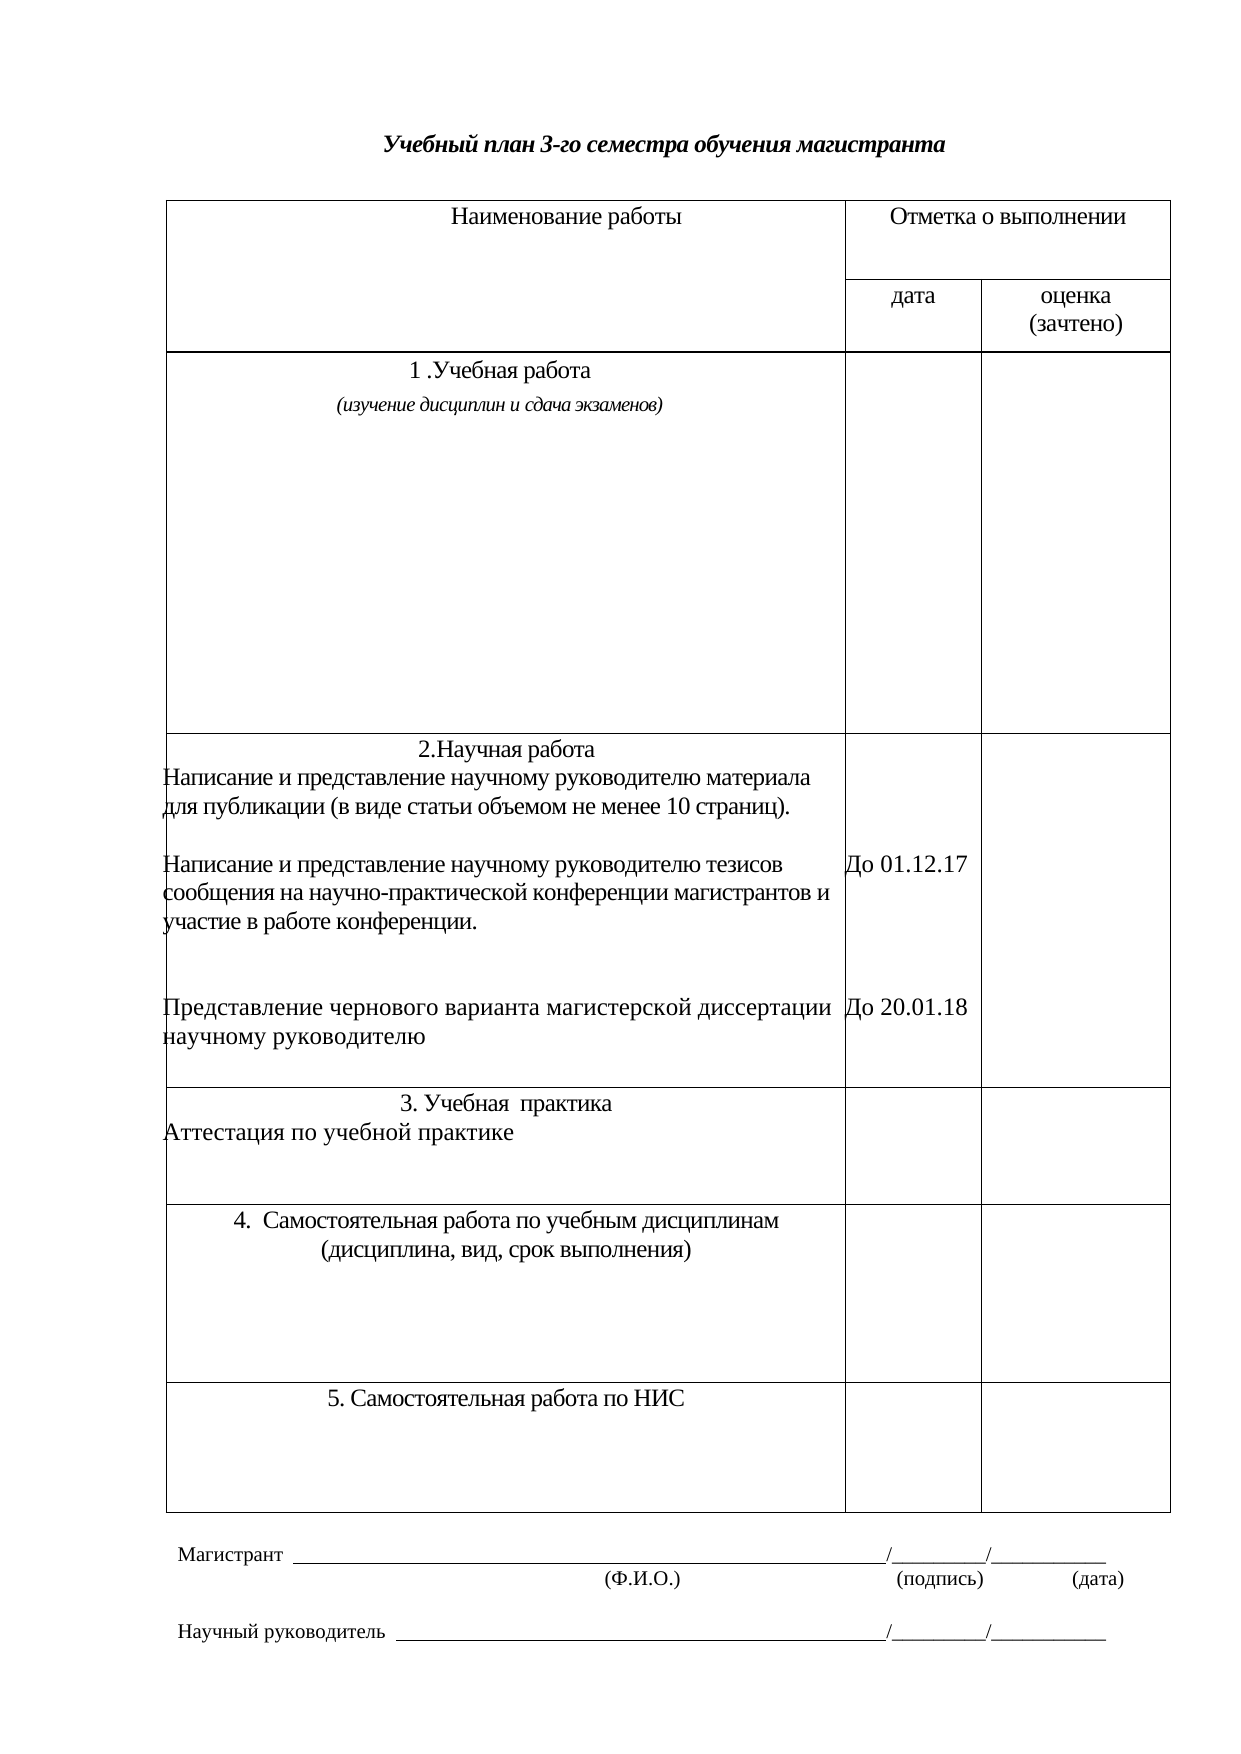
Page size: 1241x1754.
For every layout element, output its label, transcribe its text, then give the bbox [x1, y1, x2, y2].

table_cell 1 .Учебная работа (изучение дисциплин и сдача экзаменов) [167, 353, 845, 733]
text Научный руководитель /_________/___________ [177, 1619, 1152, 1643]
table_cell [982, 1383, 1170, 1512]
table_cell [846, 353, 981, 733]
table_cell оценка (зачтено) [982, 280, 1170, 351]
table_cell дата [846, 280, 981, 351]
table_cell 3. Учебная практика Аттестация по учебной практике [167, 1088, 845, 1204]
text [177, 1566, 1152, 1590]
table_cell [982, 734, 1170, 1087]
table_cell [982, 1205, 1170, 1382]
table_cell 2.Научная работа Написание и представление научному руководителю материала для публикации (в виде статьи объемом не менее 10 страниц). Написание и представление научному руководителю тезисов сообщения на научно-практической конференции магистрантов и участие в работе конференции. Представление чернового варианта магистерской диссертации научному руководителю [167, 734, 845, 1087]
table_cell [846, 1205, 981, 1382]
table_cell [846, 1088, 981, 1204]
text Магистрант /_________/___________ [177, 1542, 1152, 1566]
table_cell [982, 1088, 1170, 1204]
table_cell 4. Самостоятельная работа по учебным дисциплинам (дисциплина, вид, срок выполнения) [167, 1205, 845, 1382]
table_header Наименование работы [167, 201, 845, 351]
table_header Отметка о выполнении [846, 201, 1170, 279]
table_cell [982, 353, 1170, 733]
table_cell [846, 1383, 981, 1512]
text Учебный план 3-го семестра обучения магистранта [177, 129, 1152, 158]
